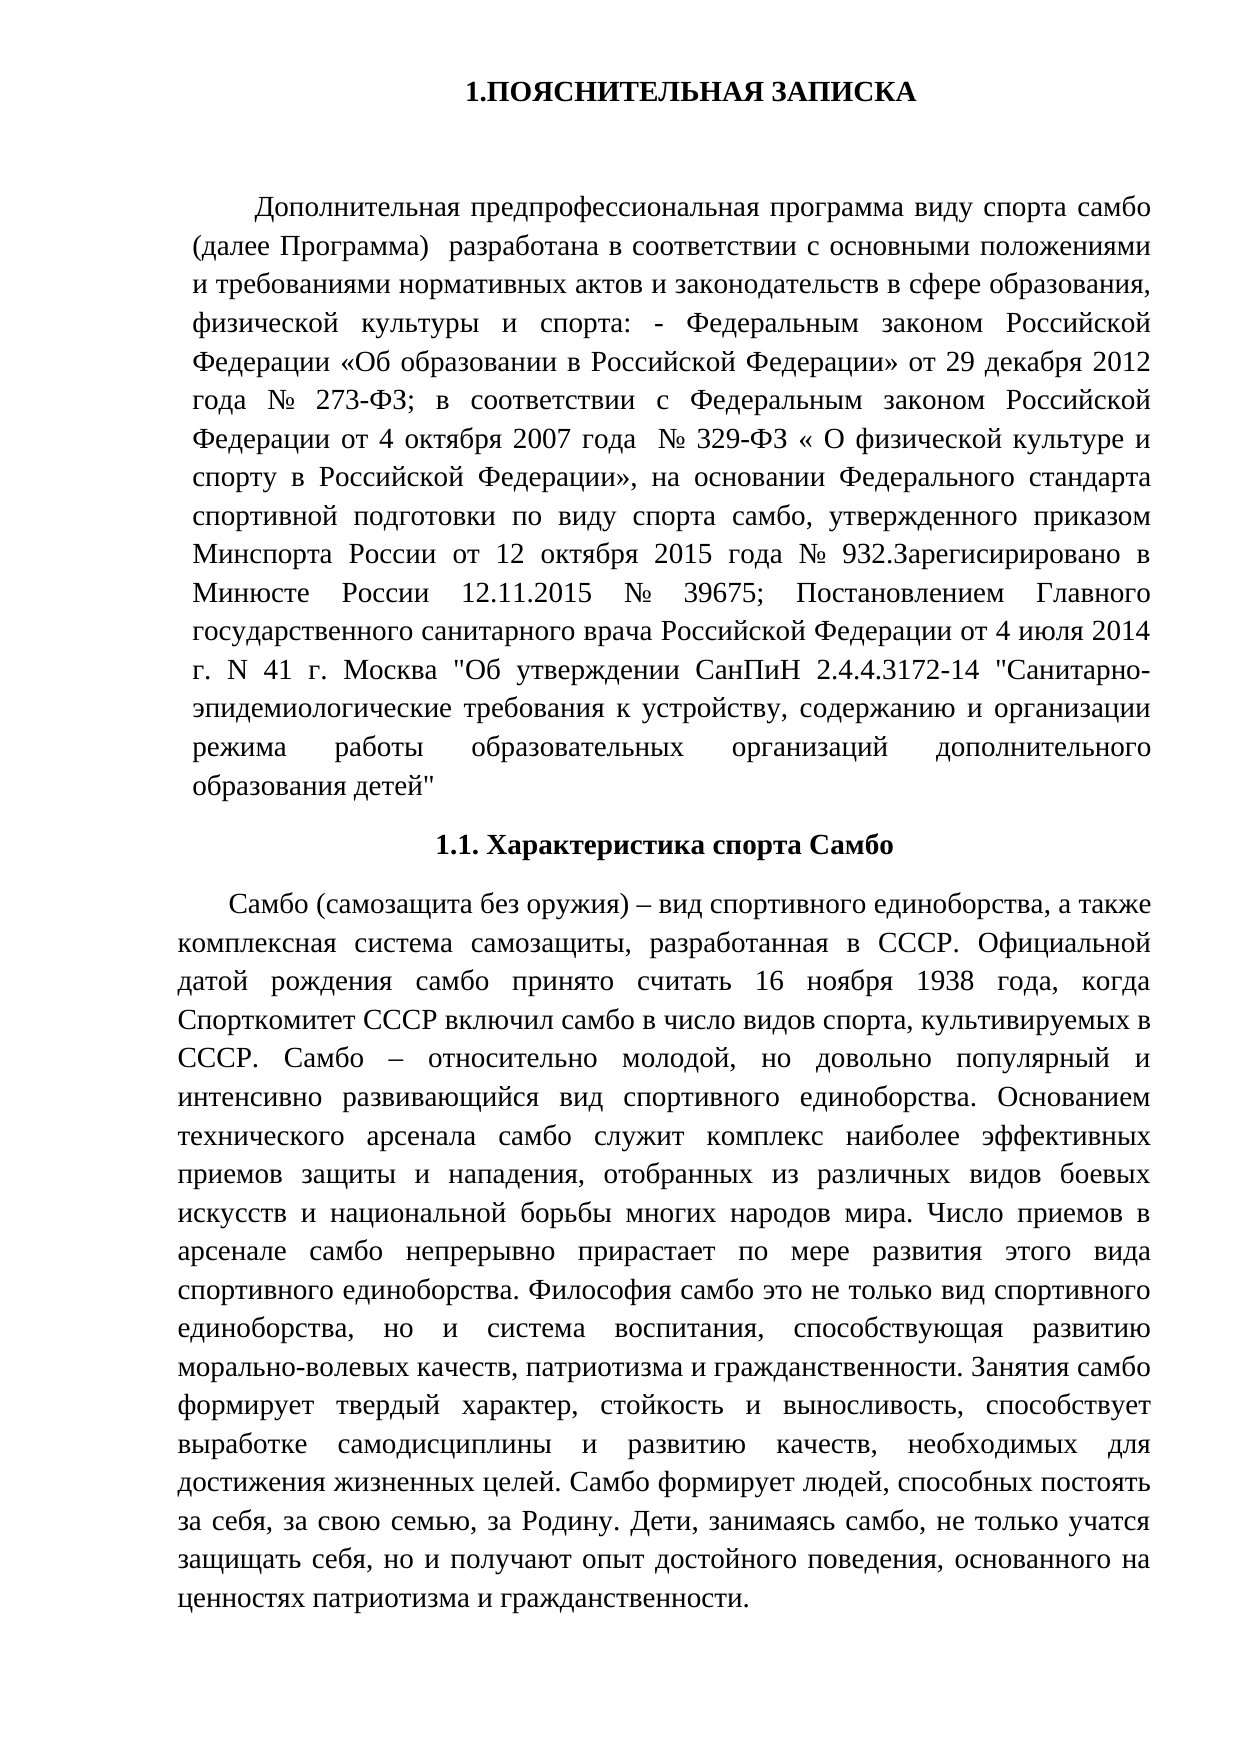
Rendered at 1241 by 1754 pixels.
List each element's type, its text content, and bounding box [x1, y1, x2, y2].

text Самбо (самозащита без оружия) – вид спортивного единоборства, а также комплексная система самозащиты, разработанная в СССР. Официальной датой рождения самбо принято считать 16 ноября 1938 года, когда Спорткомитет СССР включил самбо в число видов спорта, культивируемых в СССР. Самбо – относительно молодой, но довольно популярный и интенсивно развивающийся вид спортивного единоборства. Основанием технического арсенала самбо служит комплекс наиболее эффективных приемов защиты и нападения, отобранных из различных видов боевых искусств и национальной борьбы многих народов мира. Число приемов в арсенале самбо непрерывно прирастает по мере развития этого вида спортивного единоборства. Философия самбо это не только вид спортивного единоборства, но и система воспитания, способствующая развитию морально-волевых качеств, патриотизма и гражданственности. Занятия самбо формирует твердый характер, стойкость и выносливость, способствует выработке самодисциплины и развитию качеств, необходимых для достижения жизненных целей. Самбо формирует людей, способных постоять за себя, за свою семью, за Родину. Дети, занимаясь самбо, не только учатся защищать себя, но и получают опыт достойного поведения, основанного на ценностях патриотизма и гражданственности. [177, 886, 1152, 1614]
list Дополнительная предпрофессиональная программа виду спорта самбо (далее Программа) разработана в соответствии с основными положениями и требованиями нормативных актов и законодательств в сфере образования, физической культуры и спорта: - Федеральным законом Российской Федерации «Об образовании в Российской Федерации» от 29 декабря 2012 года № 273-ФЗ; в соответствии с Федеральным законом Российской Федерации от 4 октября 2007 года № 329-ФЗ « О физической культуре и спорту в Российской Федерации», на основании Федерального стандарта спортивной подготовки по виду спорта самбо, утвержденного приказом Минспорта России от 12 октября 2015 года № 932.Зарегисирировано в Минюсте России 12.11.2015 № 39675; Постановлением Главного государственного санитарного врача Российской Федерации от 4 июля 2014 г. N 41 г. Москва "Об утверждении СанПиН 2.4.4.3172-14 "Санитарно-эпидемиологические требования к устройству, содержанию и организации режима работы образовательных организаций дополнительного образования детей" [192, 189, 1152, 801]
list 1.ПОЯСНИТЕЛЬНАЯ ЗАПИСКА [229, 74, 1152, 107]
text 1.1. Характеристика спорта Самбо [177, 827, 1152, 861]
